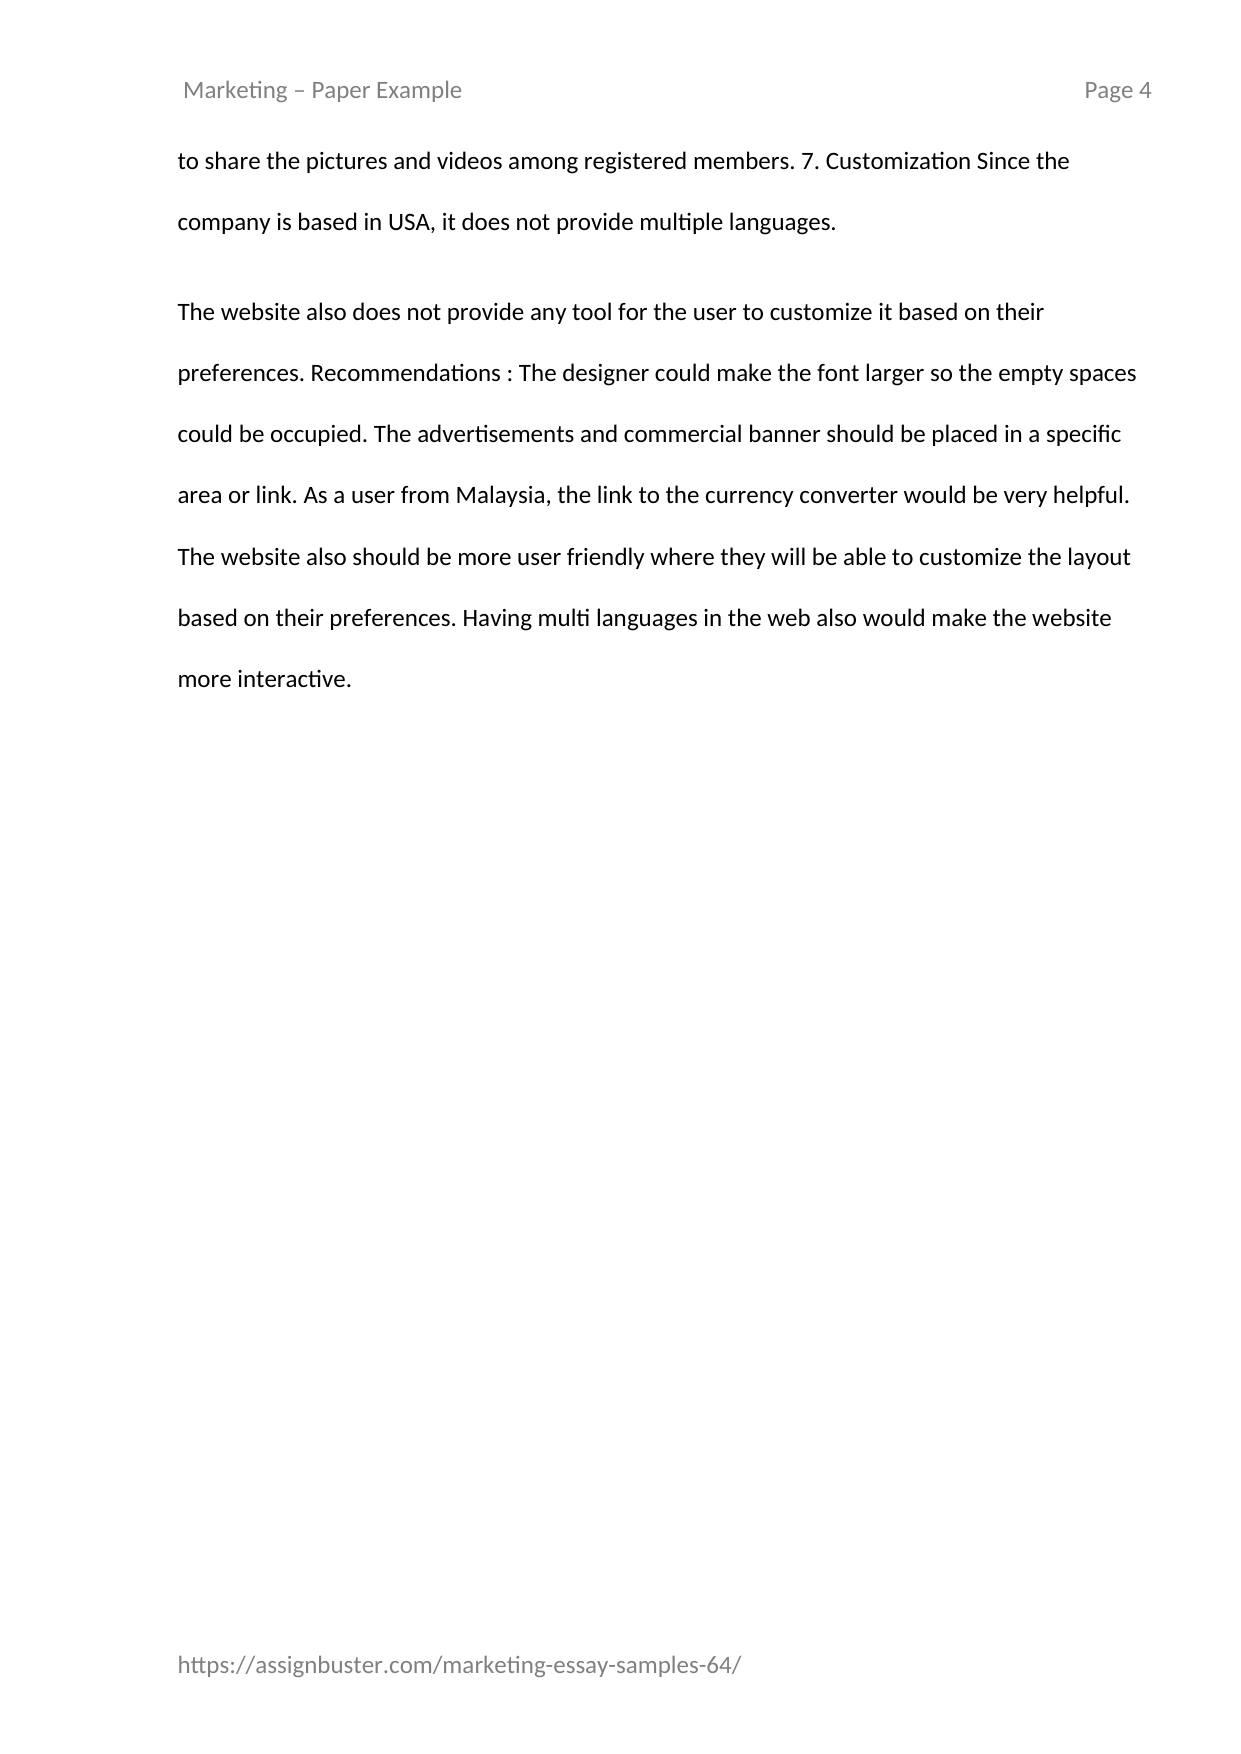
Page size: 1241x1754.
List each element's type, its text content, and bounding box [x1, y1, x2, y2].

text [177, 145, 1152, 237]
text The website also does not provide any tool for the user to customize it based on their preferences. Recommendations : The designer could make the font larger so the empty spaces could be occupied. The advertisements and commercial banner should be placed in a specific area or link. As a user from Malaysia, the link to the currency converter would be very helpful. The website also should be more user friendly where they will be able to customize the layout based on their preferences. Having multi languages in the web also would make the website more interactive. [177, 297, 1152, 693]
